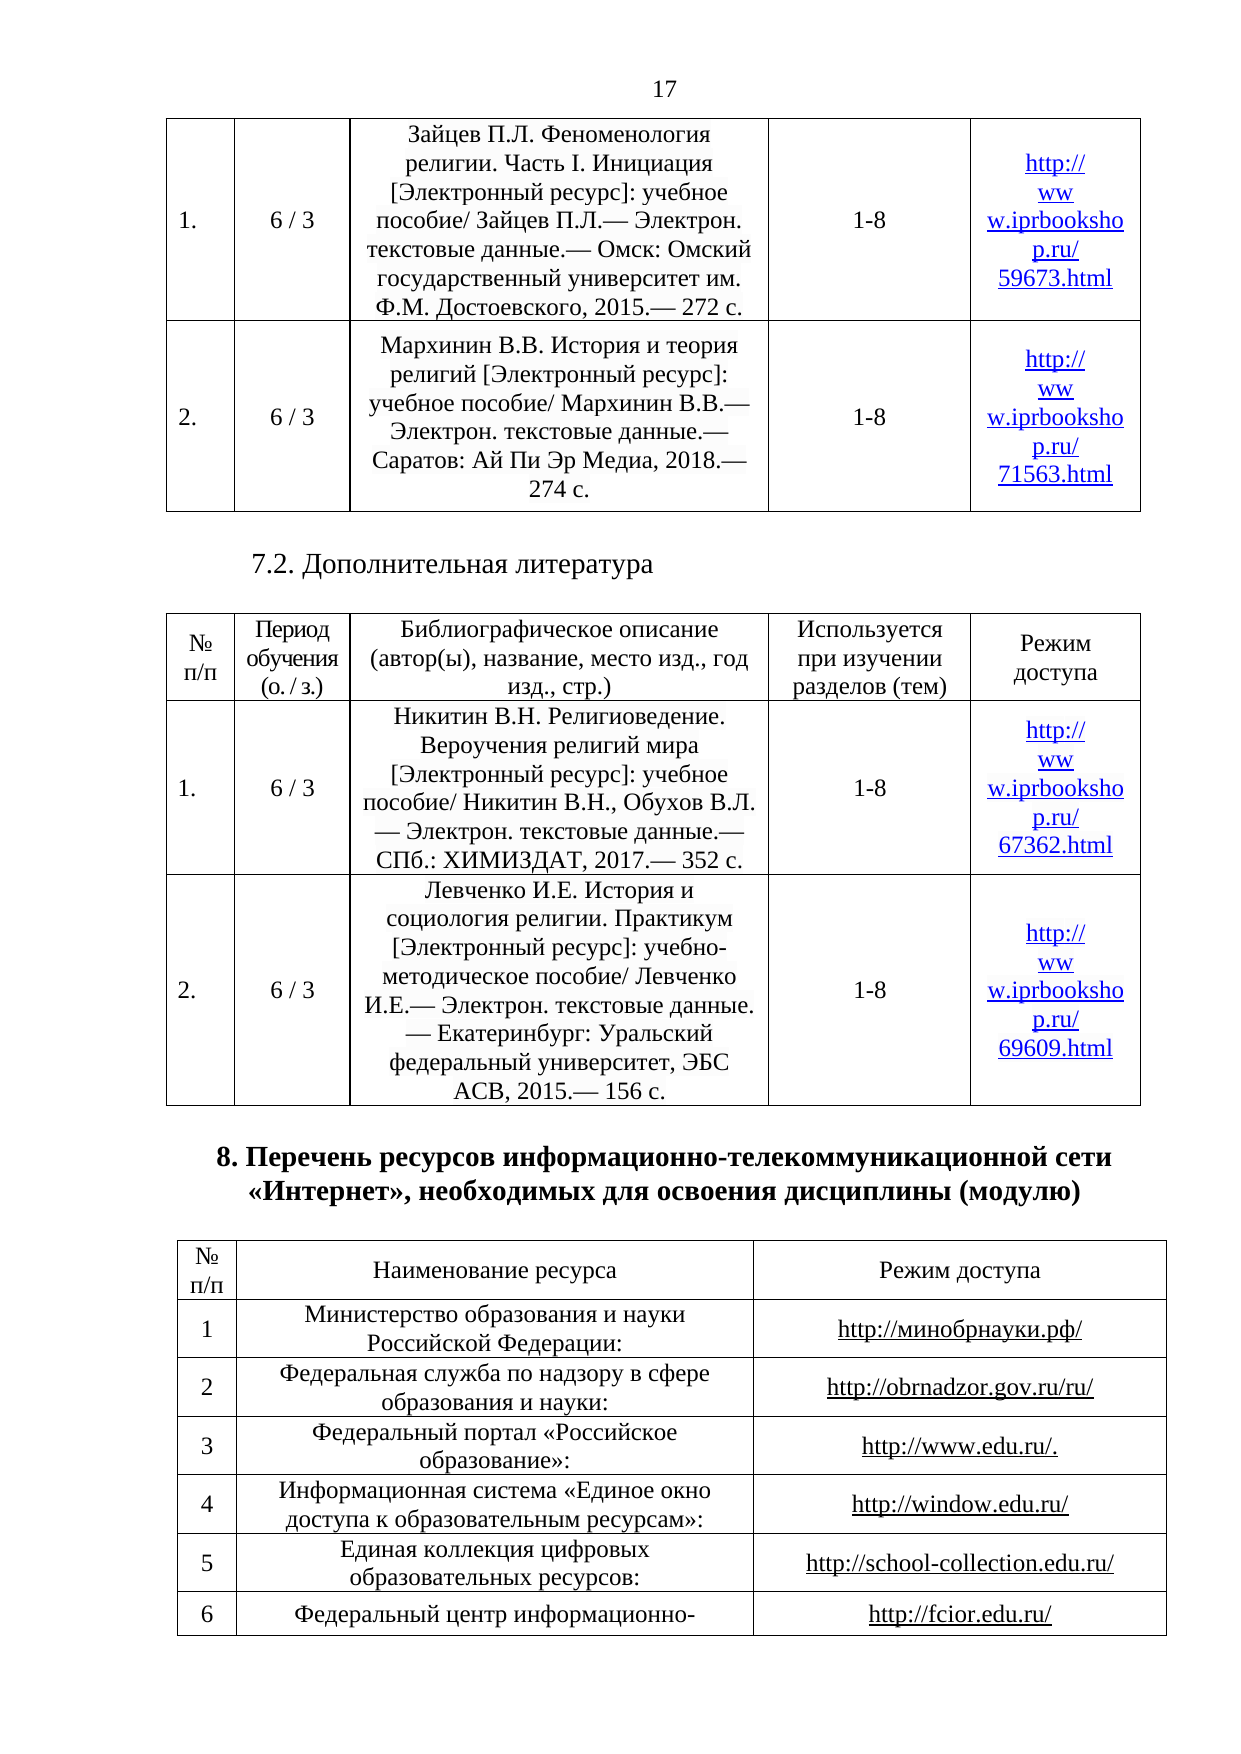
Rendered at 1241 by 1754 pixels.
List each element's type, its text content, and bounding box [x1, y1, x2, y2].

table_cell http://window.edu.ru/ [754, 1475, 1166, 1533]
table_cell 1-8 [769, 321, 970, 511]
table_cell http://минобрнауки.рф/ [754, 1300, 1166, 1357]
table_cell http://www.iprbookshop.ru/67362.html [971, 701, 1140, 874]
table_header Библиографическое описание (автор(ы), название, место изд., год изд., стр.) [351, 614, 768, 700]
text 7.2. Дополнительная литература [177, 546, 1152, 579]
table_header Период обучения (о. / з.) [235, 614, 349, 700]
table_cell 2 [178, 1358, 236, 1416]
table_cell [167, 701, 234, 874]
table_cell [754, 1592, 1166, 1635]
table_cell http://www.edu.ru/. [754, 1417, 1166, 1474]
table_cell Информационная система «Единое окно доступа к образовательным ресурсам»: [237, 1475, 753, 1533]
table_cell 6 / 3 [235, 875, 349, 1105]
table_cell http://www.iprbookshop.ru/71563.html [971, 321, 1140, 511]
table_cell 6 [178, 1592, 236, 1635]
table_cell http://www.iprbookshop.ru/59673.html [971, 119, 1140, 320]
table_cell 1-8 [769, 119, 970, 320]
table_cell Мархинин В.В. История и теория религий [Электронный ресурс]: учебное пособие/ Мархинин В.В.— Электрон. текстовые данные.— Саратов: Ай Пи Эр Медиа, 2018.— 274 c. [351, 321, 768, 511]
table_cell 6 / 3 [235, 321, 349, 511]
table_cell [167, 875, 234, 1105]
table_header № п/п [167, 614, 234, 700]
table_cell Федеральный портал «Российское образование»: [237, 1417, 753, 1474]
table_cell 1-8 [769, 701, 970, 874]
table_cell Левченко И.Е. История и социология религии. Практикум [Электронный ресурс]: учебно-методическое пособие/ Левченко И.Е.— Электрон. текстовые данные.— Екатеринбург: Уральский федеральный университет, ЭБС АСВ, 2015.— 156 c. [351, 875, 768, 1105]
table_cell 3 [178, 1417, 236, 1474]
table_cell Единая коллекция цифровых образовательных ресурсов: [237, 1534, 753, 1591]
table_cell Министерство образования и науки Российской Федерации: [237, 1300, 753, 1357]
table_cell 6 / 3 [235, 119, 349, 320]
table_cell 1-8 [769, 875, 970, 1105]
table_cell http://school-collection.edu.ru/ [754, 1534, 1166, 1591]
table_cell http://obrnadzor.gov.ru/ru/ [754, 1358, 1166, 1416]
table_header Режим доступа [754, 1241, 1166, 1298]
table_header № п/п [178, 1241, 236, 1298]
table_cell [167, 119, 234, 320]
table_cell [237, 1592, 753, 1635]
table_header Наименование ресурса [237, 1241, 753, 1298]
table_cell 5 [178, 1534, 236, 1591]
table_cell 4 [178, 1475, 236, 1533]
table_header Используется при изучении разделов (тем) [769, 614, 970, 700]
text 8. Перечень ресурсов информационно-телекоммуникационной сети «Интернет», необходимых для освоения дисциплины (модулю) [177, 1139, 1152, 1206]
table_cell Никитин В.Н. Религиоведение. Вероучения религий мира [Электронный ресурс]: учебное пособие/ Никитин В.Н., Обухов В.Л.— Электрон. текстовые данные.— СПб.: ХИМИЗДАТ, 2017.— 352 c. [351, 701, 768, 874]
table_cell 1 [178, 1300, 236, 1357]
table_cell http://www.iprbookshop.ru/69609.html [971, 875, 1140, 1105]
table_cell [167, 321, 234, 511]
table_cell Федеральная служба по надзору в сфере образования и науки: [237, 1358, 753, 1416]
table_cell 6 / 3 [235, 701, 349, 874]
table_header Режим доступа [971, 614, 1140, 700]
